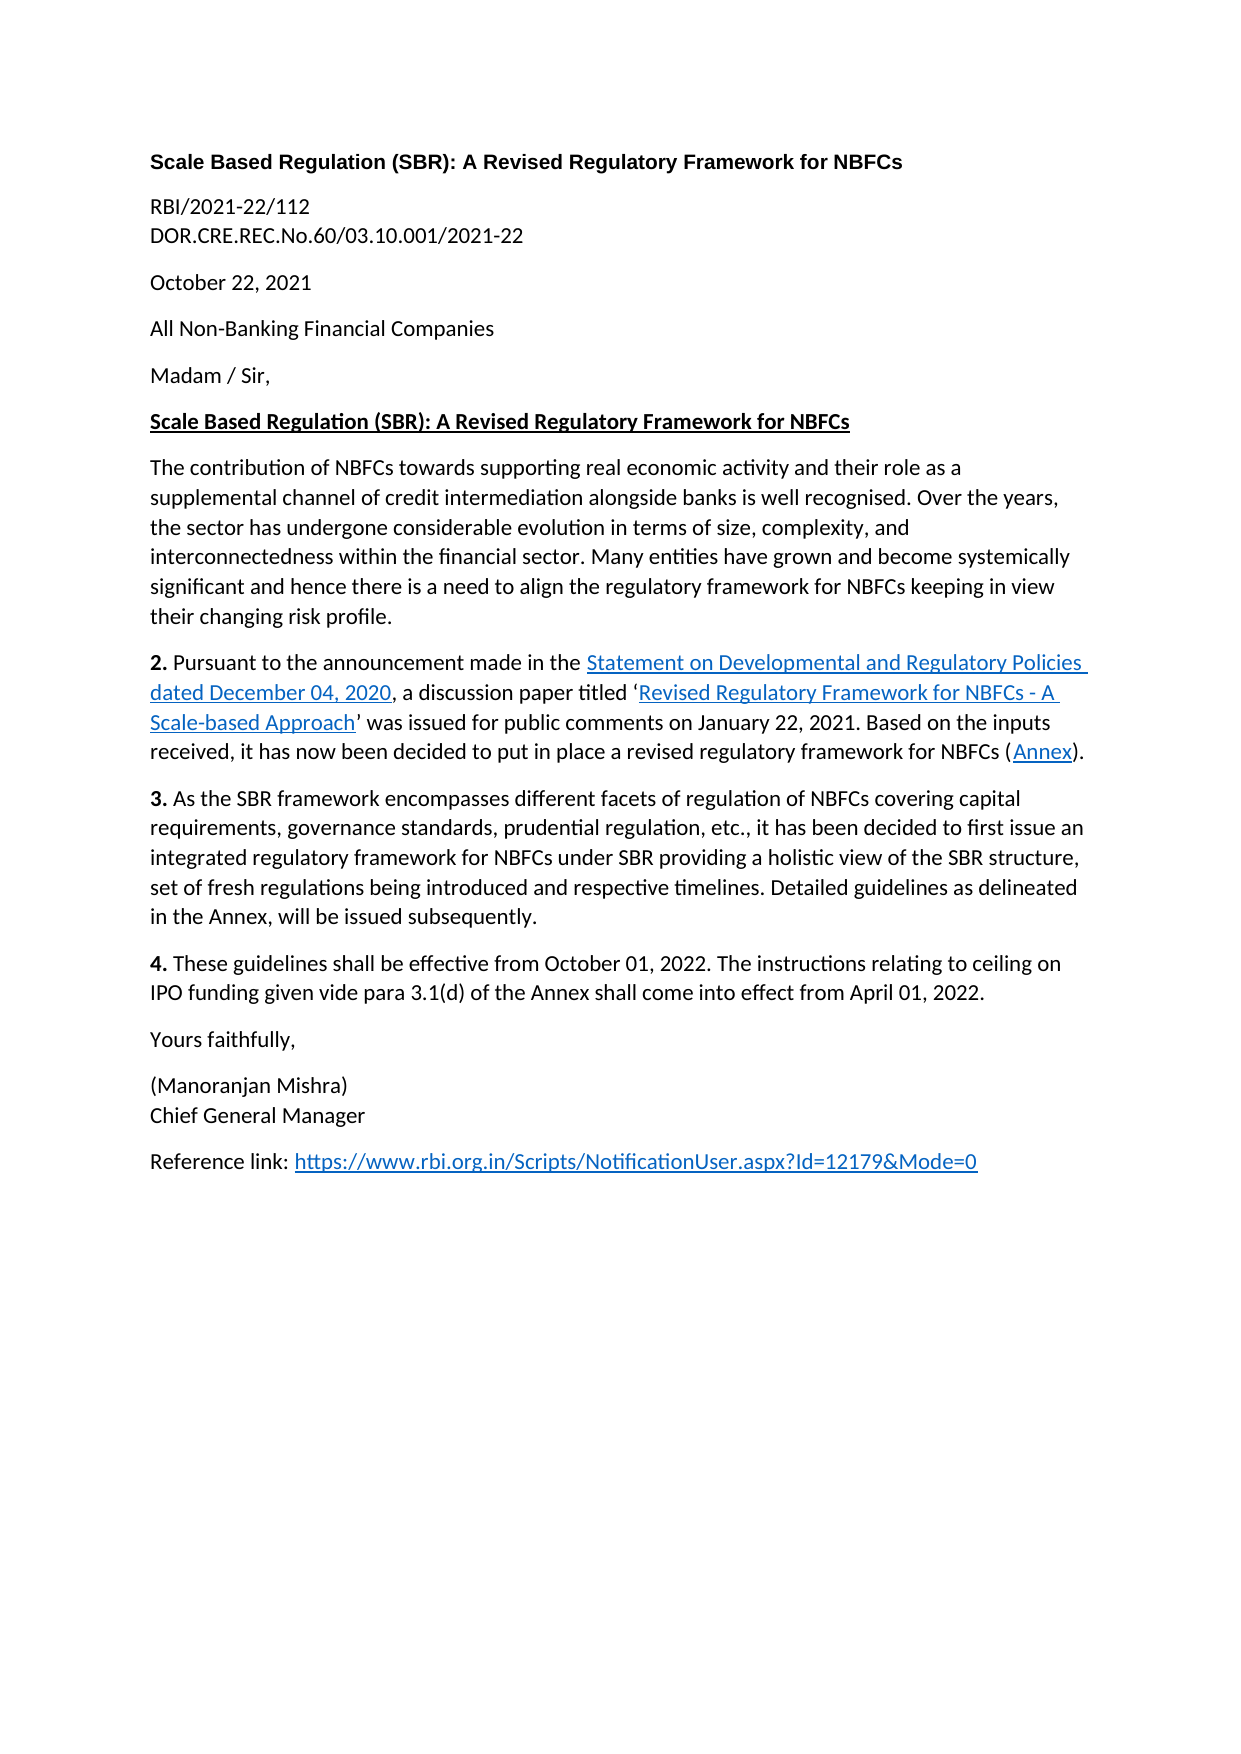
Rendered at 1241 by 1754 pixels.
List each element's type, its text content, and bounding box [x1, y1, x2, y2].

text 4. These guidelines shall be effective from October 01, 2022. The instructions relating to ceiling on IPO funding given vide para 3.1(d) of the Annex shall come into effect from April 01, 2022. [150, 949, 1090, 1006]
text Scale Based Regulation (SBR): A Revised Regulatory Framework for NBFCs [150, 150, 1090, 174]
text All Non-Banking Financial Companies [150, 314, 1090, 342]
text Madam / Sir, [150, 361, 1090, 389]
text Scale Based Regulation (SBR): A Revised Regulatory Framework for NBFCs [150, 407, 1090, 435]
text October 22, 2021 [150, 268, 1090, 296]
text 3. As the SBR framework encompasses different facets of regulation of NBFCs covering capital requirements, governance standards, prudential regulation, etc., it has been decided to first issue an integrated regulatory framework for NBFCs under SBR providing a holistic view of the SBR structure, set of fresh regulations being introduced and respective timelines. Detailed guidelines as delineated in the Annex, will be issued subsequently. [150, 784, 1090, 930]
text Reference link: https://www.rbi.org.in/Scripts/NotificationUser.aspx?Id=12179&Mode=0 [150, 1147, 1090, 1175]
text The contribution of NBFCs towards supporting real economic activity and their role as a supplemental channel of credit intermediation alongside banks is well recognised. Over the years, the sector has undergone considerable evolution in terms of size, complexity, and interconnectedness within the financial sector. Many entities have grown and become systemically significant and hence there is a need to align the regulatory framework for NBFCs keeping in view their changing risk profile. [150, 453, 1090, 630]
text (Manoranjan Mishra) Chief General Manager [150, 1071, 1090, 1129]
text 2. Pursuant to the announcement made in the Statement on Developmental and Regulatory Policies dated December 04, 2020, a discussion paper titled ‘Revised Regulatory Framework for NBFCs - A Scale-based Approach’ was issued for public comments on January 22, 2021. Based on the inputs received, it has now been decided to put in place a revised regulatory framework for NBFCs (Annex). [150, 648, 1090, 765]
text RBI/2021-22/112 DOR.CRE.REC.No.60/03.10.001/2021-22 [150, 192, 1090, 250]
text Yours faithfully, [150, 1025, 1090, 1053]
